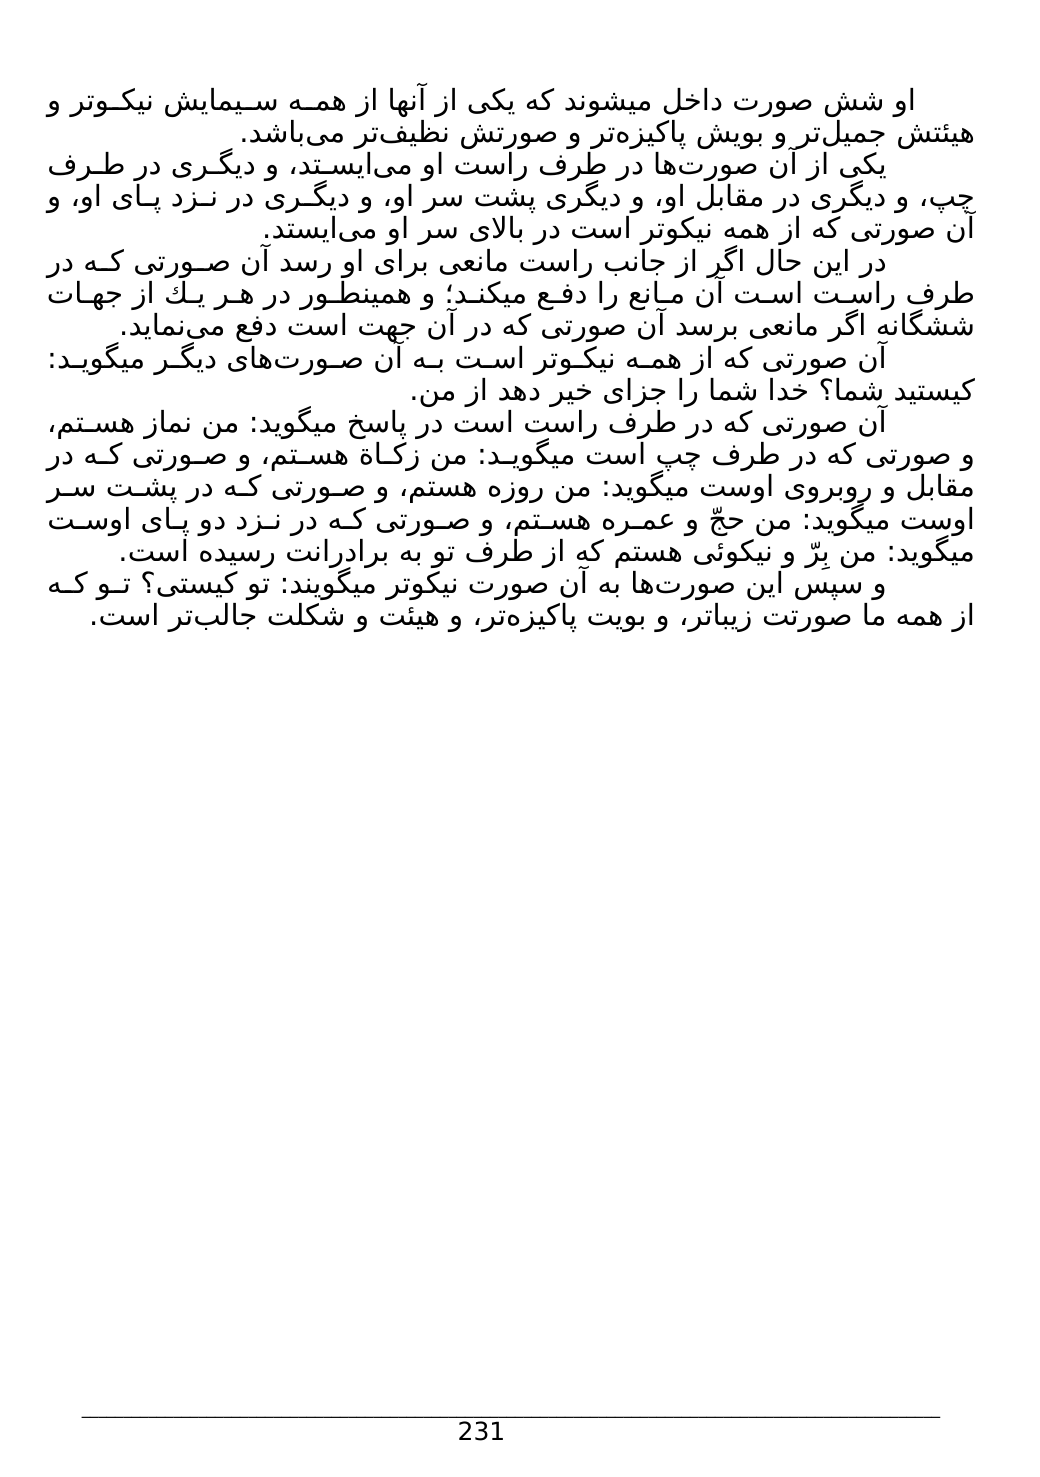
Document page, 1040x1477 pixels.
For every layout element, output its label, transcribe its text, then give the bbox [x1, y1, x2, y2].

text و سپس این صورت‌ها به آن صورت نیكوتر میگویند: تو كیستى؟ تو كه از همه ما صورتت زیباتر، و بویت پاكیزه‌تر، و هیئت و شكلت جالب‌تر است. [47, 568, 975, 633]
text یكى از آن صورت‌ها در طرف راست او مى‌ایستد، و دیگرى در طرف چپ، و دیگرى در مقابل او، و دیگرى پشت سر او، و دیگرى در نزد پاى او، و آن صورتى كه از همه نیكوتر است در بالاى سر او مى‌ایستد. [47, 149, 975, 246]
text او شش صورت داخل میشوند كه یكى از آنها از همه سیمایش نیكوتر و هیئتش جمیل‌تر و بویش پاكیزه‌تر و صورتش نظیف‌تر مى‌باشد. [47, 84, 975, 149]
text آن صورتى كه از همه نیكوتر است به آن صورت‌هاى دیگر میگوید: كیستید شما؟ خدا شما را جزاى خیر دهد از من. [47, 342, 975, 407]
text آن صورتى كه در طرف راست است در پاسخ میگوید: من نماز هستم، و صورتى كه در طرف چپ است میگوید: من زكاة هستم، و صورتى كه در مقابل و روبروى اوست میگوید: من روزه هستم، و صورتى كه در پشت سر اوست میگوید: من حجّ و عمره هستم، و صورتى كه در نزد دو پاى اوست میگوید: من بِرّ و نیكوئى هستم كه از طرف تو به برادرانت رسیده است. [47, 407, 975, 568]
text در این حال اگر از جانب راست مانعى براى او رسد آن صورتى كه در طرف راست است آن مانع را دفع میكند؛ و همینطور در هر یك از جهات ششگانه اگر مانعى برسد آن صورتى كه در آن جهت است دفع مى‌نماید. [47, 246, 975, 342]
